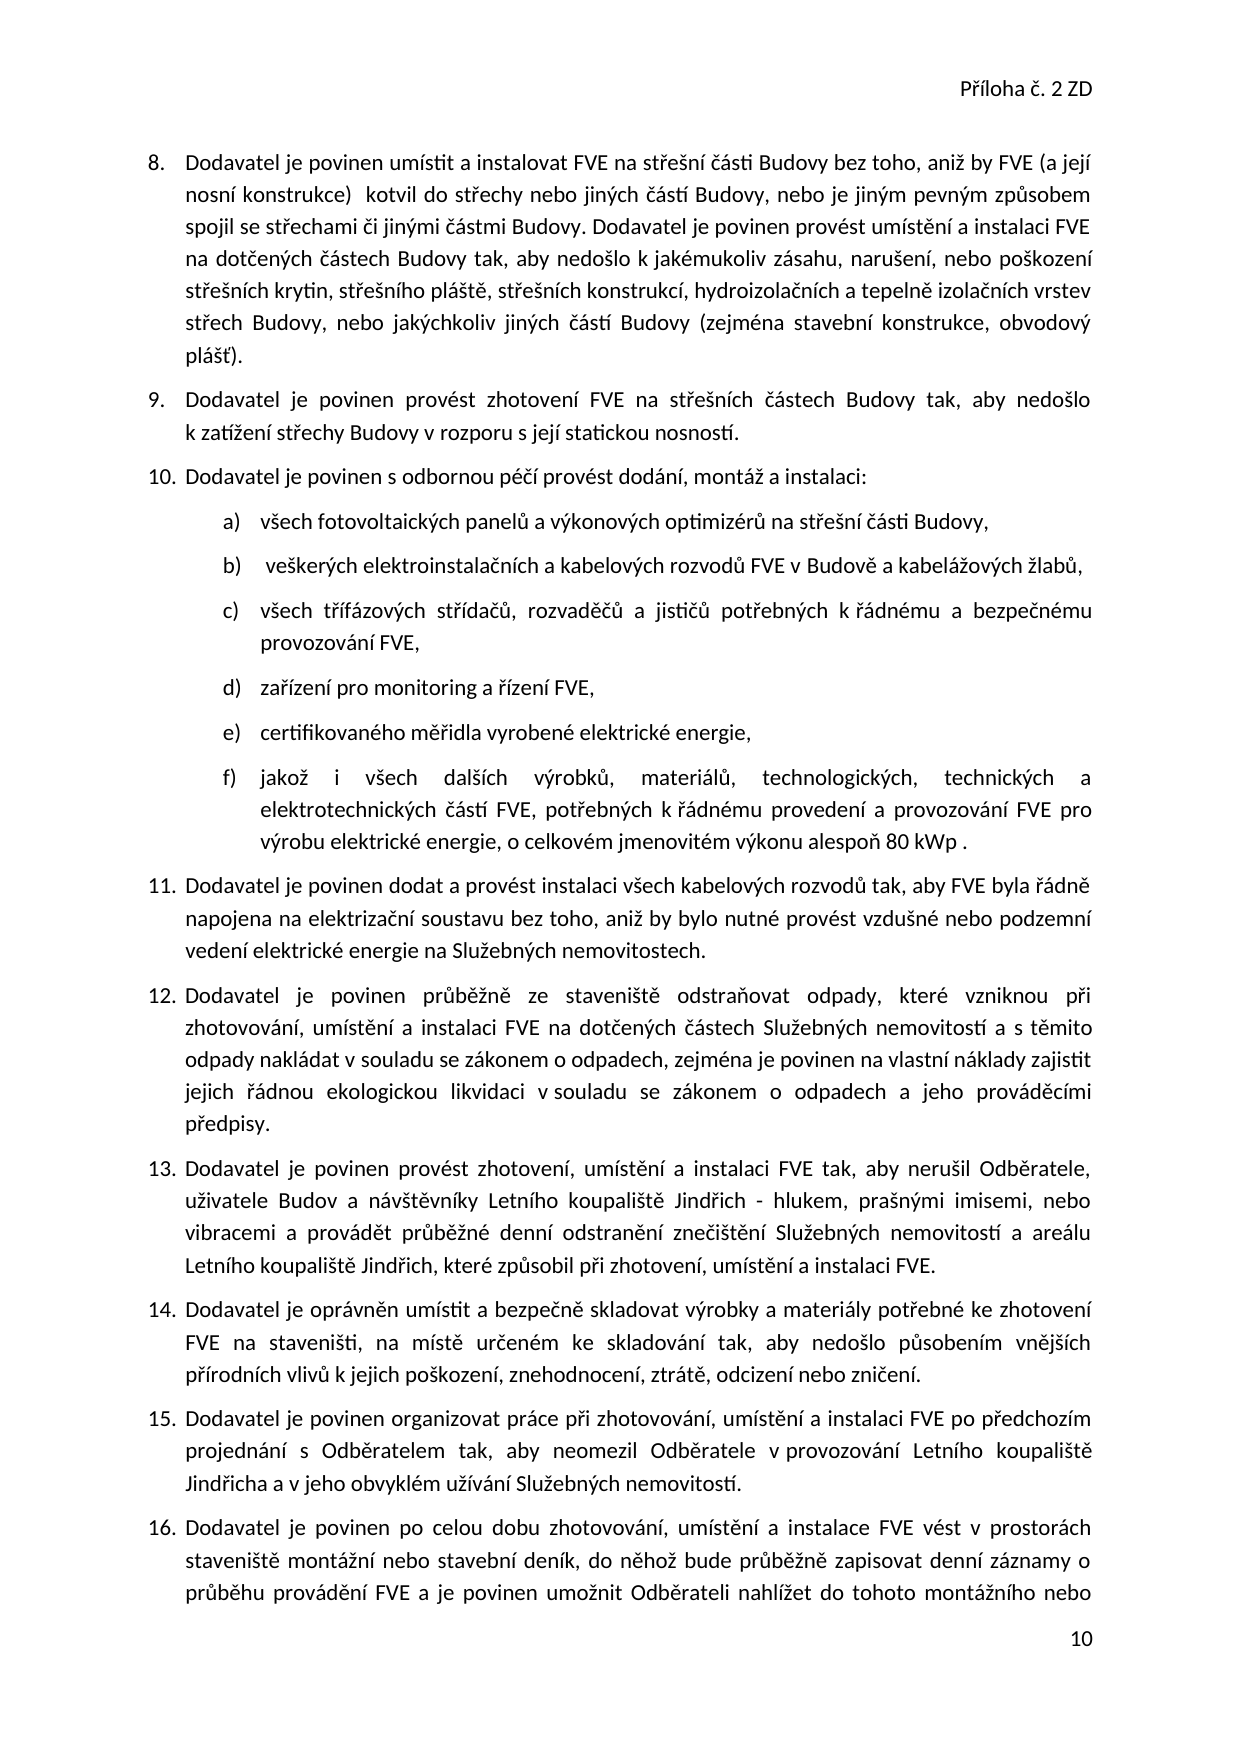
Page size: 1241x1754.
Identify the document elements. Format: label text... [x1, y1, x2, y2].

list Dodavatel je oprávněn umístit a bezpečně skladovat výrobky a materiály potřebné ke zhotovení FVE na staveništi, na místě určeném ke skladování tak, aby nedošlo působením vnějších přírodních vlivů k jejich poškození, znehodnocení, ztrátě, odcizení nebo zničení. [148, 1295, 1093, 1388]
list Dodavatel je povinen s odbornou péčí provést dodání, montáž a instalaci: [148, 462, 1093, 490]
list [148, 1513, 1093, 1606]
list veškerých elektroinstalačních a kabelových rozvodů FVE v Budově a kabelážových žlabů, [223, 552, 1093, 580]
list Dodavatel je povinen dodat a provést instalaci všech kabelových rozvodů tak, aby FVE byla řádně napojena na elektrizační soustavu bez toho, aniž by bylo nutné provést vzdušné nebo podzemní vedení elektrické energie na Služebných nemovitostech. [148, 872, 1093, 964]
list certifikovaného měřidla vyrobené elektrické energie, [223, 718, 1093, 746]
list všech fotovoltaických panelů a výkonových optimizérů na střešní části Budovy, [223, 507, 1093, 535]
list jakož i všech dalších výrobků, materiálů, technologických, technických a elektrotechnických částí FVE, potřebných k řádnému provedení a provozování FVE pro výrobu elektrické energie, o celkovém jmenovitém výkonu alespoň 80 kWp . [223, 763, 1093, 855]
list Dodavatel je povinen průběžně ze staveniště odstraňovat odpady, které vzniknou při zhotovování, umístění a instalaci FVE na dotčených částech Služebných nemovitostí a s těmito odpady nakládat v souladu se zákonem o odpadech, zejména je povinen na vlastní náklady zajistit jejich řádnou ekologickou likvidaci v souladu se zákonem o odpadech a jeho prováděcími předpisy. [148, 981, 1093, 1137]
list Dodavatel je povinen organizovat práce při zhotovování, umístění a instalaci FVE po předchozím projednání s Odběratelem tak, aby neomezil Odběratele v provozování Letního koupaliště Jindřicha a v jeho obvyklém užívání Služebných nemovitostí. [148, 1404, 1093, 1497]
list všech třífázových střídačů, rozvaděčů a jističů potřebných k řádnému a bezpečnému provozování FVE, [223, 596, 1093, 657]
list Dodavatel je povinen umístit a instalovat FVE na střešní části Budovy bez toho, aniž by FVE (a její nosní konstrukce) kotvil do střechy nebo jiných částí Budovy, nebo je jiným pevným způsobem spojil se střechami či jinými částmi Budovy. Dodavatel je povinen provést umístění a instalaci FVE na dotčených částech Budovy tak, aby nedošlo k jakémukoliv zásahu, narušení, nebo poškození střešních krytin, střešního pláště, střešních konstrukcí, hydroizolačních a tepelně izolačních vrstev střech Budovy, nebo jakýchkoliv jiných částí Budovy (zejména stavební konstrukce, obvodový plášť). [148, 148, 1093, 369]
list Dodavatel je povinen provést zhotovení, umístění a instalaci FVE tak, aby nerušil Odběratele, uživatele Budov a návštěvníky Letního koupaliště Jindřich - hlukem, prašnými imisemi, nebo vibracemi a provádět průběžné denní odstranění znečištění Služebných nemovitostí a areálu Letního koupaliště Jindřich, které způsobil při zhotovení, umístění a instalaci FVE. [148, 1154, 1093, 1279]
list zařízení pro monitoring a řízení FVE, [223, 673, 1093, 701]
list Dodavatel je povinen provést zhotovení FVE na střešních částech Budovy tak, aby nedošlo k zatížení střechy Budovy v rozporu s její statickou nosností. [148, 385, 1093, 446]
